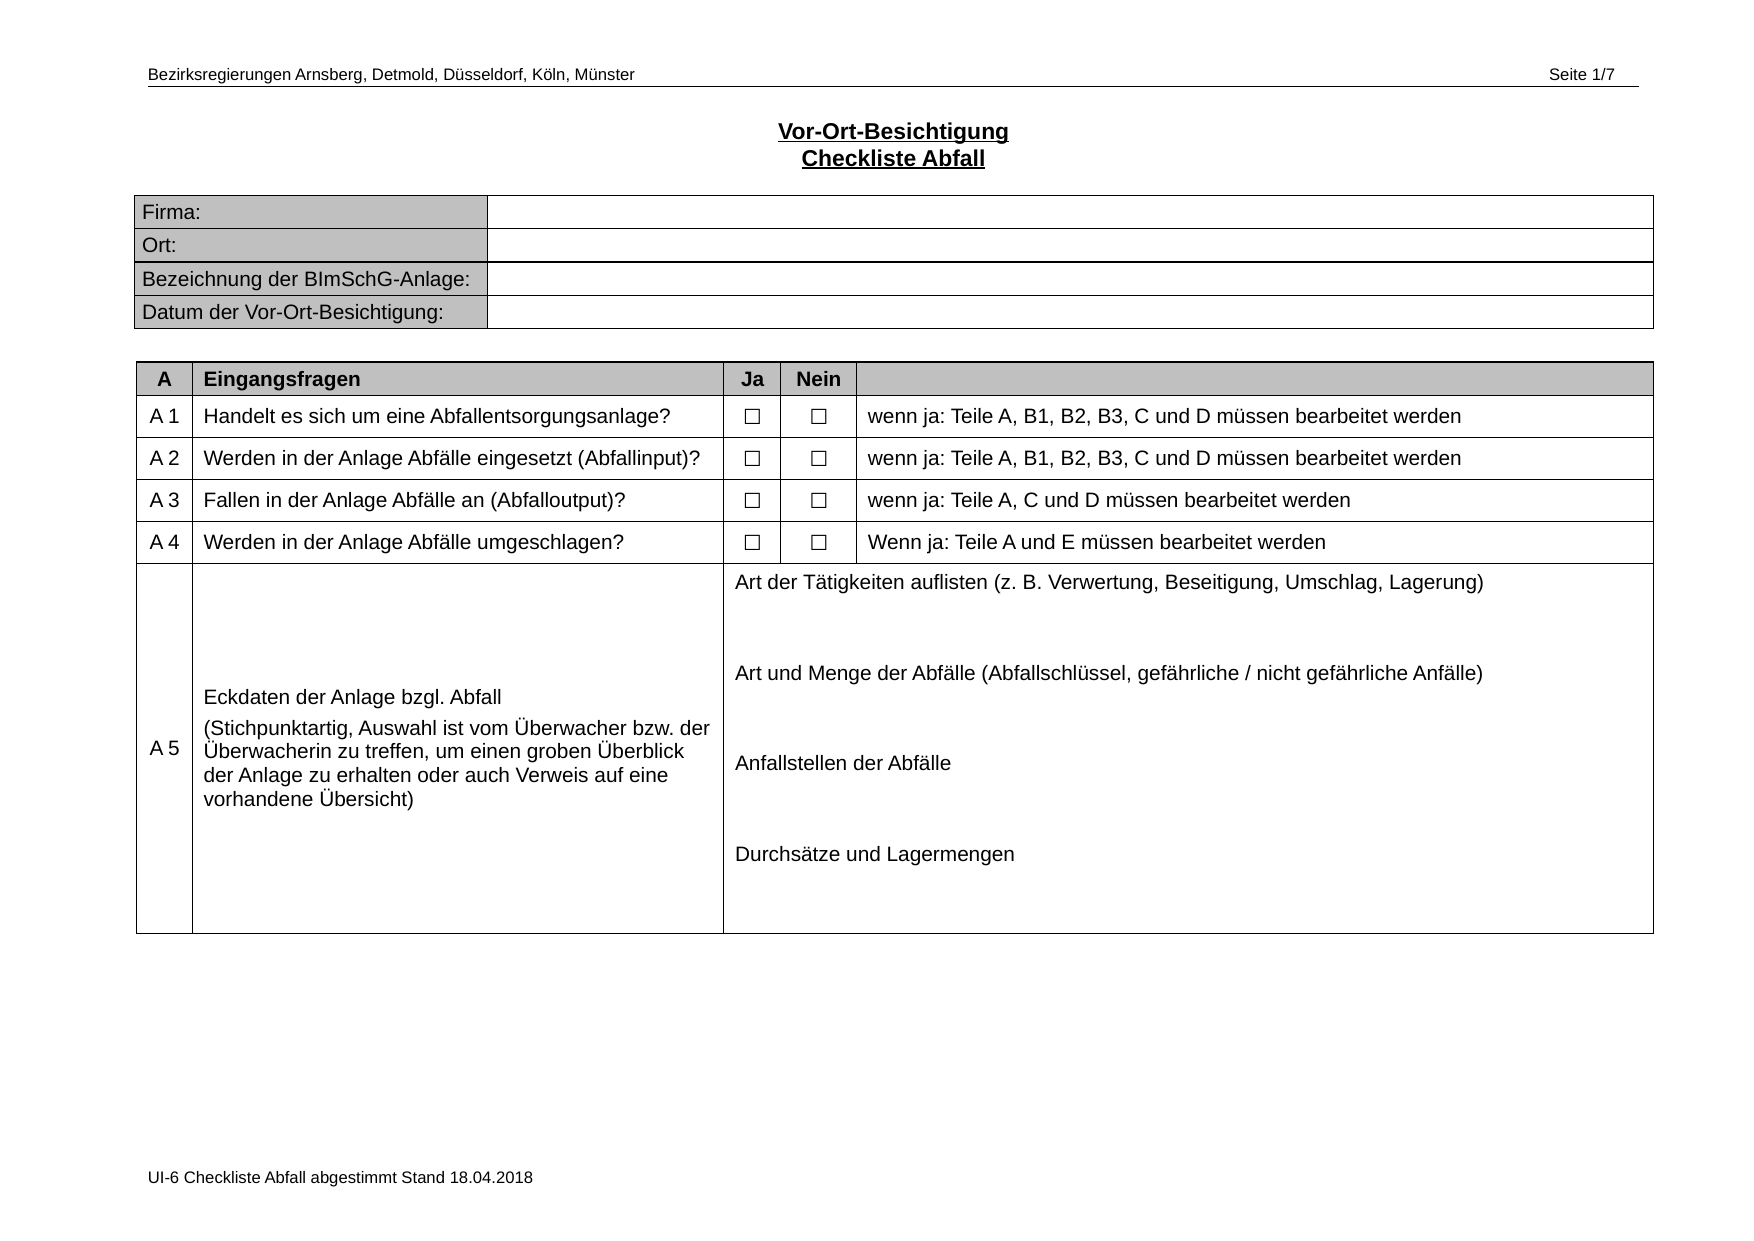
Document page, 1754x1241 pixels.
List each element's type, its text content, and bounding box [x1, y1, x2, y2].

table_cell Bezeichnung der BImSchG-Anlage: [135, 263, 487, 295]
table_cell [488, 263, 1653, 295]
table_cell [488, 296, 1653, 328]
table_cell wenn ja: Teile A, B1, B2, B3, C und D müssen bearbeitet werden [857, 438, 1653, 479]
table_cell Eckdaten der Anlage bzgl. Abfall (Stichpunktartig, Auswahl ist vom Überwacher bzw. der Überwacherin zu treffen, um einen groben Überblick der Anlage zu erhalten oder auch Verweis auf eine vorhandene Übersicht) [193, 564, 723, 932]
table_header Ja [724, 363, 780, 395]
table_cell Wenn ja: Teile A und E müssen bearbeitet werden [857, 522, 1653, 563]
text Vor-Ort-Besichtigung [148, 118, 1639, 144]
table_cell Handelt es sich um eine Abfallentsorgungsanlage? [193, 396, 723, 437]
table_cell Ort: [135, 229, 487, 261]
table_cell Datum der Vor-Ort-Besichtigung: [135, 296, 487, 328]
table_cell Art der Tätigkeiten auflisten (z. B. Verwertung, Beseitigung, Umschlag, Lagerung) Art und Menge der Abfälle (Abfallschlüssel, gefährliche / nicht gefährliche Anfälle) Anfallstellen der Abfälle Durchsätze und Lagermengen [724, 564, 1653, 932]
table_header Firma: [135, 196, 487, 228]
table_header [857, 363, 1653, 395]
table_cell [488, 229, 1653, 261]
table_header Nein [781, 363, 856, 395]
table_header [488, 196, 1653, 228]
table_header Eingangsfragen [193, 363, 723, 395]
table_cell A 3 [137, 480, 192, 521]
table_cell Fallen in der Anlage Abfälle an (Abfalloutput)? [193, 480, 723, 521]
table_cell wenn ja: Teile A, B1, B2, B3, C und D müssen bearbeitet werden [857, 396, 1653, 437]
table_cell A 5 [137, 564, 192, 932]
table_cell Werden in der Anlage Abfälle eingesetzt (Abfallinput)? [193, 438, 723, 479]
table_header A [137, 363, 192, 395]
table_cell A 1 [137, 396, 192, 437]
table_cell A 2 [137, 438, 192, 479]
text Checkliste Abfall [148, 144, 1639, 171]
table_cell wenn ja: Teile A, C und D müssen bearbeitet werden [857, 480, 1653, 521]
table_cell A 4 [137, 522, 192, 563]
table_cell Werden in der Anlage Abfälle umgeschlagen? [193, 522, 723, 563]
